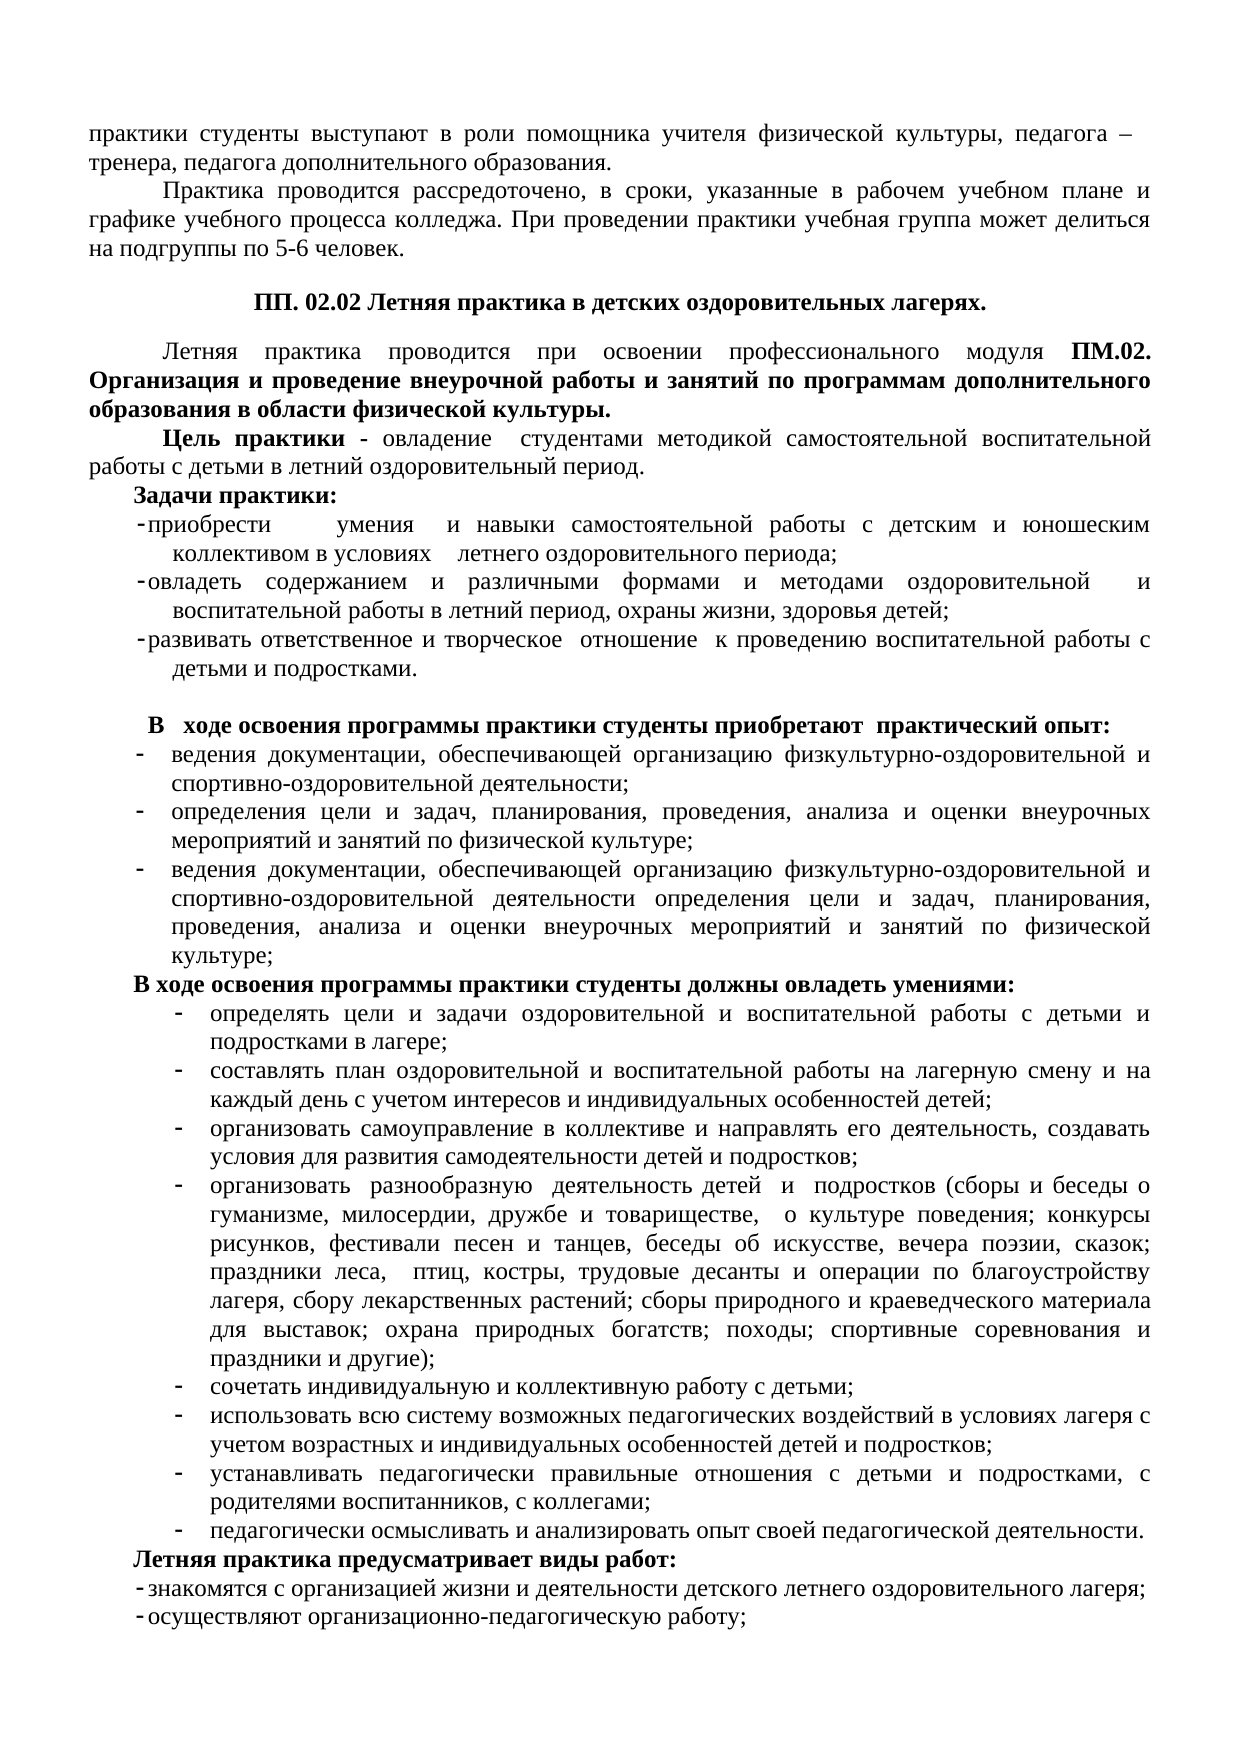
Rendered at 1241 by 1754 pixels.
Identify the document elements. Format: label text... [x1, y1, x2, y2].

list организовать самоуправление в коллективе и направлять его деятельность, создавать условия для развития самодеятельности детей и подростков; [174, 1113, 1152, 1170]
text Цель практики - овладение студентами методикой самостоятельной воспитательной работы с детьми в летний оздоровительный период. [89, 423, 1152, 480]
list ведения документации, обеспечивающей организацию физкультурно-оздоровительной и спортивно-оздоровительной деятельности определения цели и задач, планирования, проведения, анализа и оценки внеурочных мероприятий и занятий по физической культуре; [136, 854, 1152, 969]
list использовать всю систему возможных педагогических воздействий в условиях лагеря с учетом возрастных и индивидуальных особенностей детей и подростков; [174, 1400, 1152, 1458]
text Летняя практика предусматривает виды работ: [133, 1544, 1152, 1573]
text Задачи практики: [133, 480, 1152, 509]
list ведения документации, обеспечивающей организацию физкультурно-оздоровительной и спортивно-оздоровительной деятельности; [136, 739, 1152, 796]
list развивать ответственное и творческое отношение к проведению воспитательной работы с детьми и подростками. [137, 624, 1152, 681]
list сочетать индивидуальную и коллективную работу с детьми; [174, 1371, 1152, 1400]
text Практика проводится рассредоточено, в сроки, указанные в рабочем учебном плане и графике учебного процесса колледжа. При проведении практики учебная группа может делиться на подгруппы по 5-6 человек. [89, 176, 1152, 262]
list педагогически осмысливать и анализировать опыт своей педагогической деятельности. [174, 1515, 1152, 1544]
list организовать разнообразную деятельность детей и подростков (сборы и беседы о гуманизме, милосердии, дружбе и товариществе, о культуре поведения; конкурсы рисунков, фестивали песен и танцев, беседы об искусстве, вечера поэзии, сказок; праздники леса, птиц, костры, трудовые десанты и операции по благоустройству лагеря, сбору лекарственных растений; сборы природного и краеведческого материала для выставок; охрана природных богатств; походы; спортивные соревнования и праздники и другие); [174, 1170, 1152, 1371]
list осуществляют организационно-педагогическую работу; [136, 1601, 1152, 1630]
text В ходе освоения программы практики студенты приобретают практический опыт: [148, 710, 1152, 739]
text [89, 118, 1133, 176]
list приобрести умения и навыки самостоятельной работы с детским и юношеским коллективом в условиях летнего оздоровительного периода; [137, 509, 1152, 566]
list знакомятся с организацией жизни и деятельности детского летнего оздоровительного лагеря; [136, 1573, 1152, 1601]
subtitle ПП. 02.02 Летняя практика в детских оздоровительных лагерях. [89, 287, 1152, 316]
list определять цели и задачи оздоровительной и воспитательной работы с детьми и подростками в лагере; [174, 998, 1152, 1055]
list определения цели и задач, планирования, проведения, анализа и оценки внеурочных мероприятий и занятий по физической культуре; [136, 796, 1152, 854]
list устанавливать педагогически правильные отношения с детьми и подростками, с родителями воспитанников, с коллегами; [174, 1458, 1152, 1515]
list овладеть содержанием и различными формами и методами оздоровительной и воспитательной работы в летний период, охраны жизни, здоровья детей; [137, 566, 1152, 624]
list составлять план оздоровительной и воспитательной работы на лагерную смену и на каждый день с учетом интересов и индивидуальных особенностей детей; [174, 1055, 1152, 1113]
list В ходе освоения программы практики студенты должны овладеть умениями: [133, 969, 1152, 998]
text Летняя практика проводится при освоении профессионального модуля ПМ.02. Организация и проведение внеурочной работы и занятий по программам дополнительного образования в области физической культуры. [89, 336, 1152, 423]
